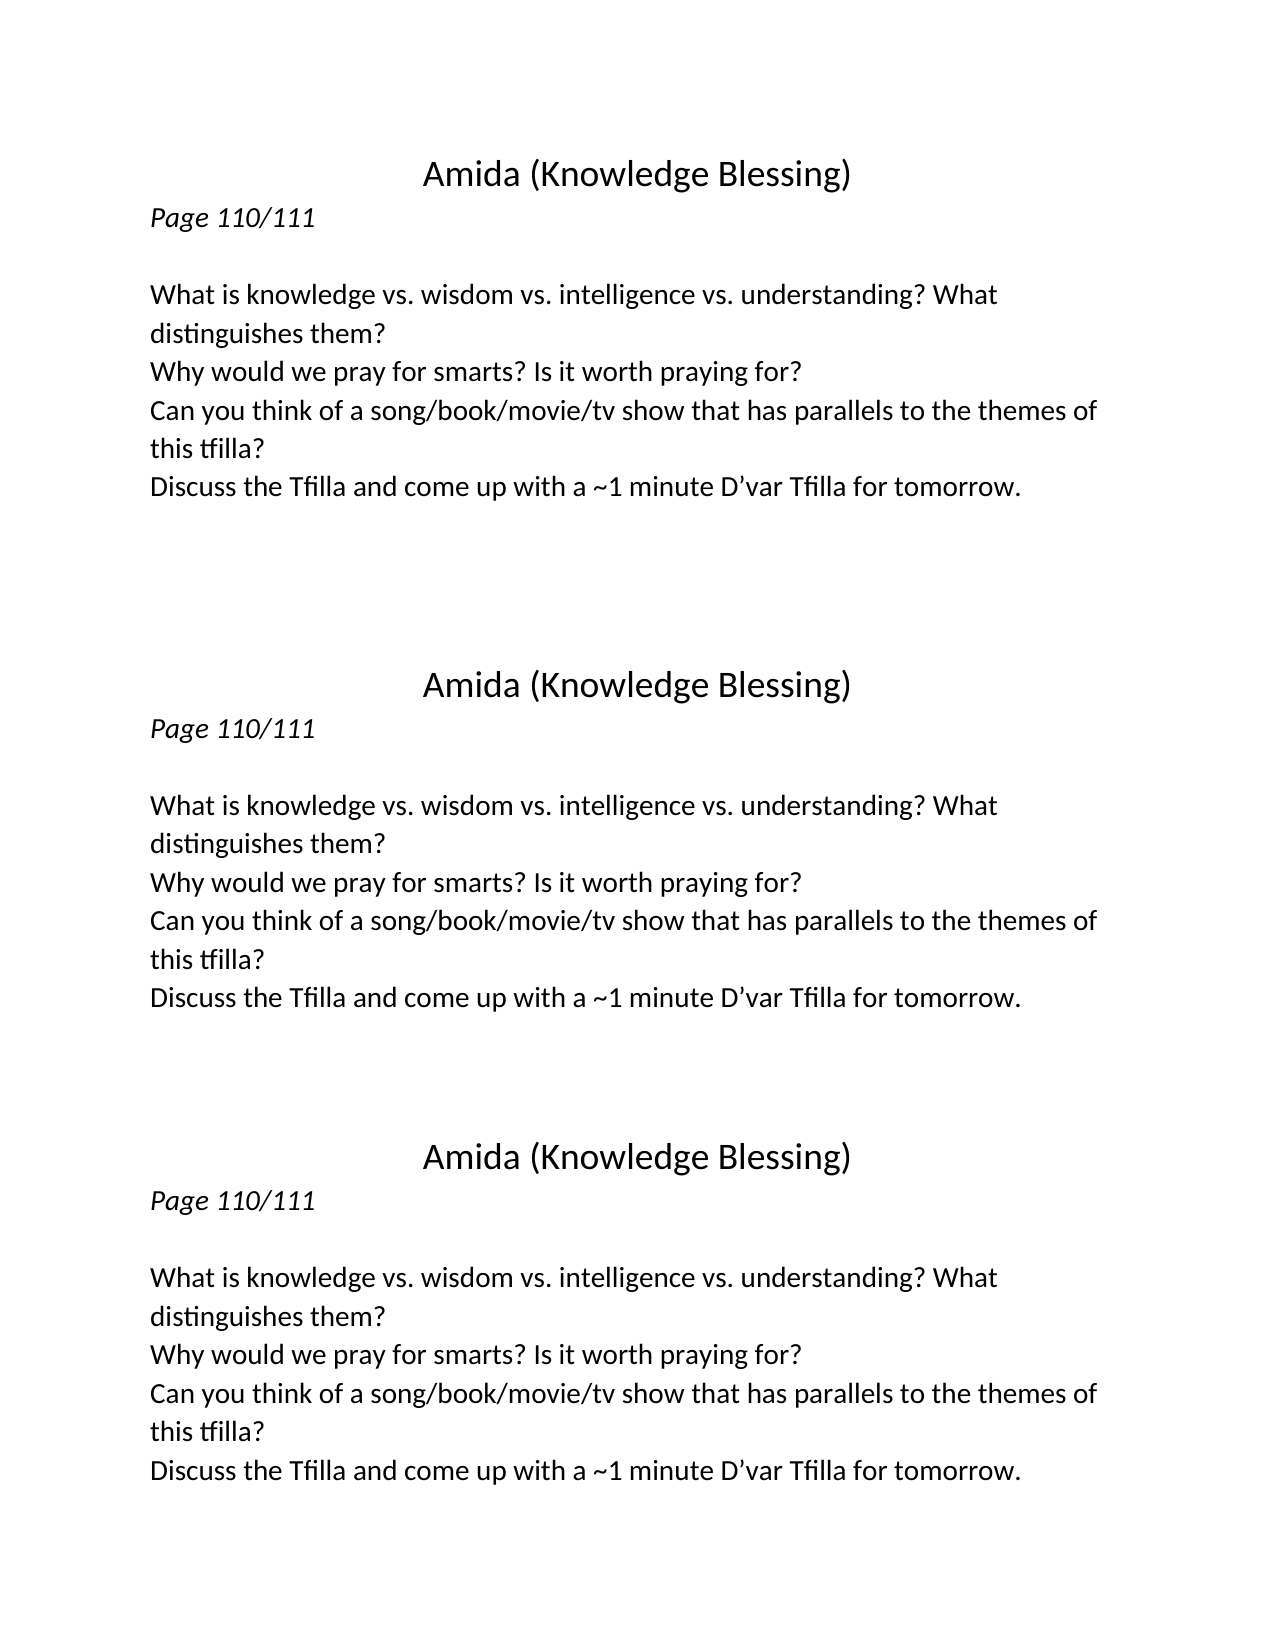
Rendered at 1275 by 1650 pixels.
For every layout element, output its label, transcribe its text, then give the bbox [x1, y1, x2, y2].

text What is knowledge vs. wisdom vs. intelligence vs. understanding? What distinguishes them? [150, 1259, 1125, 1333]
text Can you think of a song/book/movie/tv show that has parallels to the themes of this tfilla? [150, 1375, 1125, 1449]
text Why would we pray for smarts? Is it worth praying for? [150, 353, 1125, 389]
text What is knowledge vs. wisdom vs. intelligence vs. understanding? What distinguishes them? [150, 276, 1125, 350]
text Amida (Knowledge Blessing) [150, 661, 1125, 707]
text Discuss the Tfilla and come up with a ~1 minute D’var Tfilla for tomorrow. [150, 468, 1125, 504]
text Can you think of a song/book/movie/tv show that has parallels to the themes of this tfilla? [150, 392, 1125, 466]
text Discuss the Tfilla and come up with a ~1 minute D’var Tfilla for tomorrow. [150, 979, 1125, 1015]
text Page 110/111 [150, 710, 1125, 746]
text Page 110/111 [150, 199, 1125, 235]
text Amida (Knowledge Blessing) [150, 150, 1125, 196]
text Page 110/111 [150, 1182, 1125, 1218]
text Why would we pray for smarts? Is it worth praying for? [150, 864, 1125, 899]
text Discuss the Tfilla and come up with a ~1 minute D’var Tfilla for tomorrow. [150, 1452, 1125, 1487]
text Can you think of a song/book/movie/tv show that has parallels to the themes of this tfilla? [150, 902, 1125, 976]
text Amida (Knowledge Blessing) [150, 1133, 1125, 1179]
text What is knowledge vs. wisdom vs. intelligence vs. understanding? What distinguishes them? [150, 787, 1125, 861]
text Why would we pray for smarts? Is it worth praying for? [150, 1336, 1125, 1372]
